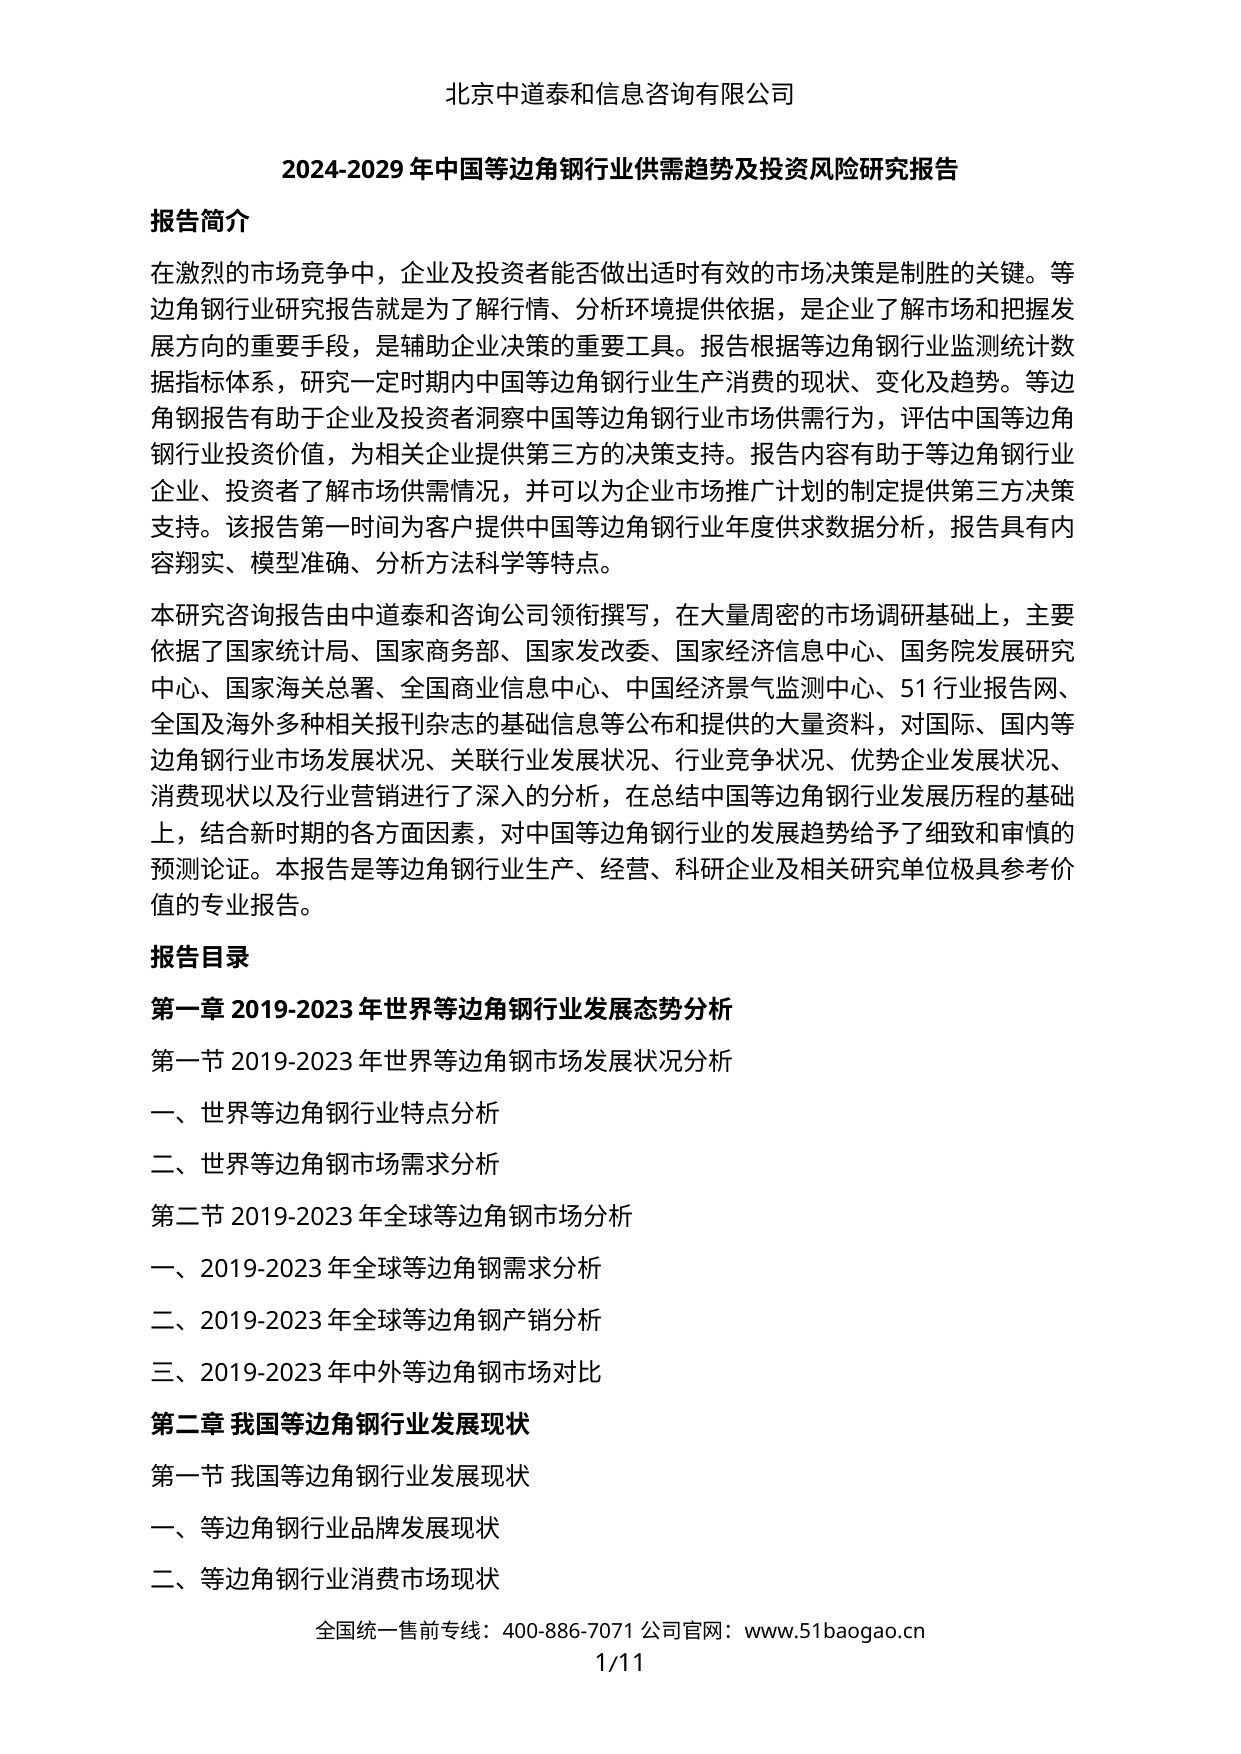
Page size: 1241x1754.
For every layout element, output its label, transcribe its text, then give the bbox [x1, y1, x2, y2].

text 二、2019-2023年全球等边角钢产销分析 [150, 1301, 1090, 1337]
text 二、等边角钢行业消费市场现状 [150, 1560, 1090, 1596]
text 报告简介 [150, 202, 1090, 238]
text 在激烈的市场竞争中，企业及投资者能否做出适时有效的市场决策是制胜的关键。等边角钢行业研究报告就是为了解行情、分析环境提供依据，是企业了解市场和把握发展方向的重要手段，是辅助企业决策的重要工具。报告根据等边角钢行业监测统计数据指标体系，研究一定时期内中国等边角钢行业生产消费的现状、变化及趋势。等边角钢报告有助于企业及投资者洞察中国等边角钢行业市场供需行为，评估中国等边角钢行业投资价值，为相关企业提供第三方的决策支持。报告内容有助于等边角钢行业企业、投资者了解市场供需情况，并可以为企业市场推广计划的制定提供第三方决策支持。该报告第一时间为客户提供中国等边角钢行业年度供求数据分析，报告具有内容翔实、模型准确、分析方法科学等特点。 [150, 254, 1090, 580]
text 第二章 我国等边角钢行业发展现状 [150, 1404, 1090, 1441]
text 第一节 我国等边角钢行业发展现状 [150, 1456, 1090, 1492]
text 第一节 2019-2023年世界等边角钢市场发展状况分析 [150, 1041, 1090, 1077]
text 本研究咨询报告由中道泰和咨询公司领衔撰写，在大量周密的市场调研基础上，主要依据了国家统计局、国家商务部、国家发改委、国家经济信息中心、国务院发展研究中心、国家海关总署、全国商业信息中心、中国经济景气监测中心、51行业报告网、全国及海外多种相关报刊杂志的基础信息等公布和提供的大量资料，对国际、国内等边角钢行业市场发展状况、关联行业发展状况、行业竞争状况、优势企业发展状况、消费现状以及行业营销进行了深入的分析，在总结中国等边角钢行业发展历程的基础上，结合新时期的各方面因素，对中国等边角钢行业的发展趋势给予了细致和审慎的预测论证。本报告是等边角钢行业生产、经营、科研企业及相关研究单位极具参考价值的专业报告。 [150, 596, 1090, 922]
text 第二节 2019-2023年全球等边角钢市场分析 [150, 1197, 1090, 1233]
text 一、等边角钢行业品牌发展现状 [150, 1508, 1090, 1544]
text 第一章 2019-2023年世界等边角钢行业发展态势分析 [150, 989, 1090, 1026]
text 2024-2029年中国等边角钢行业供需趋势及投资风险研究报告 [150, 150, 1090, 186]
text 一、世界等边角钢行业特点分析 [150, 1093, 1090, 1129]
text 三、2019-2023年中外等边角钢市场对比 [150, 1352, 1090, 1389]
text 一、2019-2023年全球等边角钢需求分析 [150, 1249, 1090, 1285]
text 二、世界等边角钢市场需求分析 [150, 1145, 1090, 1181]
text 报告目录 [150, 937, 1090, 974]
